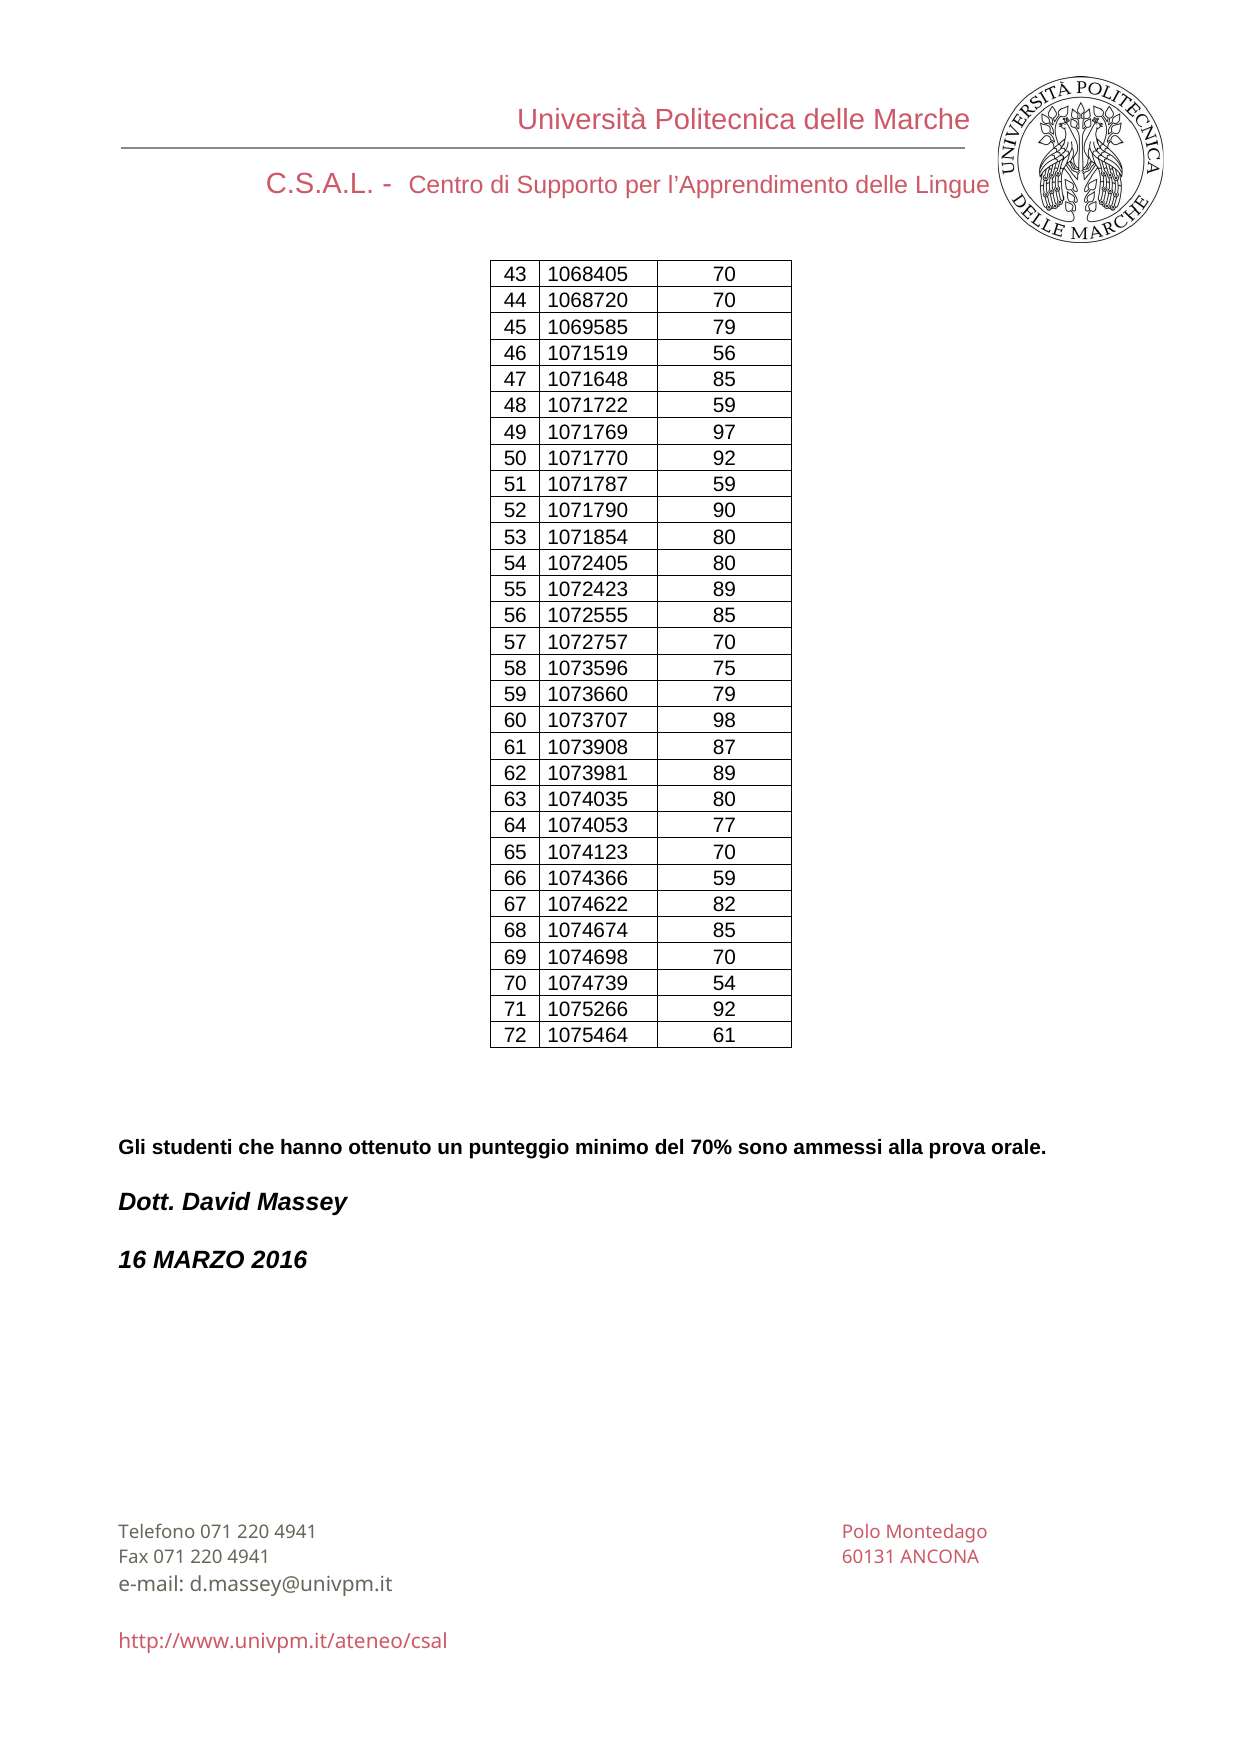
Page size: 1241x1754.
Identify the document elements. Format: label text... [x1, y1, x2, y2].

table_cell 1072757 [540, 628, 657, 653]
table_cell 55 [491, 576, 539, 601]
table_cell 66 [491, 865, 539, 890]
text Dott. David Massey [118, 1187, 1163, 1216]
table_cell 1074674 [540, 917, 657, 942]
table_cell 69 [491, 943, 539, 968]
table_cell 1069585 [540, 313, 657, 338]
table_cell 80 [658, 786, 791, 811]
table_cell 77 [658, 812, 791, 837]
table_cell 1071770 [540, 445, 657, 470]
table_cell 59 [658, 392, 791, 417]
table_cell 1071790 [540, 497, 657, 522]
table_cell 70 [491, 970, 539, 995]
table_cell 1071787 [540, 471, 657, 496]
table_cell 1072555 [540, 602, 657, 627]
table_cell 68 [491, 917, 539, 942]
table_cell 92 [658, 996, 791, 1021]
table_cell 1075464 [540, 1022, 657, 1047]
table_cell 53 [491, 523, 539, 548]
table_cell 62 [491, 760, 539, 785]
table_cell 64 [491, 812, 539, 837]
table_cell 82 [658, 891, 791, 916]
table_cell 51 [491, 471, 539, 496]
table_cell 79 [658, 681, 791, 706]
table_cell 1073908 [540, 733, 657, 758]
table_cell 1068405 [540, 261, 657, 286]
table_cell 1074622 [540, 891, 657, 916]
table_cell 1071519 [540, 340, 657, 365]
table_cell 67 [491, 891, 539, 916]
table_cell 70 [658, 261, 791, 286]
table_cell 1071648 [540, 366, 657, 391]
table_cell 70 [658, 287, 791, 312]
table_cell 59 [658, 471, 791, 496]
table_cell 57 [491, 628, 539, 653]
table_cell 1073981 [540, 760, 657, 785]
text Gli studenti che hanno ottenuto un punteggio minimo del 70% sono ammessi alla prova orale. [118, 1134, 1163, 1158]
table_cell 97 [658, 418, 791, 443]
table_cell 1074698 [540, 943, 657, 968]
table_cell 70 [658, 943, 791, 968]
table_cell 60 [491, 707, 539, 732]
table_cell 54 [658, 970, 791, 995]
table_cell 89 [658, 760, 791, 785]
picture [997, 76, 1164, 243]
table_cell 1074366 [540, 865, 657, 890]
table_cell 70 [658, 628, 791, 653]
table_cell 1075266 [540, 996, 657, 1021]
table_cell 72 [491, 1022, 539, 1047]
table_cell 54 [491, 550, 539, 575]
table_cell 61 [658, 1022, 791, 1047]
table_cell 1074053 [540, 812, 657, 837]
table_cell 50 [491, 445, 539, 470]
table_cell 58 [491, 655, 539, 680]
table_cell 56 [658, 340, 791, 365]
table_cell 90 [658, 497, 791, 522]
table_cell 52 [491, 497, 539, 522]
table_cell 56 [491, 602, 539, 627]
text 16 MARZO 2016 [118, 1245, 1163, 1273]
table_cell 48 [491, 392, 539, 417]
table_cell 1073707 [540, 707, 657, 732]
table_cell 1074035 [540, 786, 657, 811]
table_cell 1073596 [540, 655, 657, 680]
table_cell 80 [658, 523, 791, 548]
table_cell 44 [491, 287, 539, 312]
table_cell 49 [491, 418, 539, 443]
table_cell 1071769 [540, 418, 657, 443]
table_cell 1071854 [540, 523, 657, 548]
table_cell 1073660 [540, 681, 657, 706]
table_cell 70 [658, 838, 791, 863]
table_cell 65 [491, 838, 539, 863]
table_cell 59 [491, 681, 539, 706]
table_cell 1072423 [540, 576, 657, 601]
table_cell 85 [658, 917, 791, 942]
table_cell 71 [491, 996, 539, 1021]
table_cell 61 [491, 733, 539, 758]
table_cell 63 [491, 786, 539, 811]
table_cell 46 [491, 340, 539, 365]
table_cell 87 [658, 733, 791, 758]
table_cell 85 [658, 366, 791, 391]
table_cell 79 [658, 313, 791, 338]
table_cell 1068720 [540, 287, 657, 312]
table_cell 1071722 [540, 392, 657, 417]
table_cell 89 [658, 576, 791, 601]
table_cell 1074123 [540, 838, 657, 863]
table_cell 80 [658, 550, 791, 575]
table_cell 1074739 [540, 970, 657, 995]
table_cell 75 [658, 655, 791, 680]
table_cell 47 [491, 366, 539, 391]
table_cell 85 [658, 602, 791, 627]
table_cell 1072405 [540, 550, 657, 575]
table_cell 43 [491, 261, 539, 286]
table_cell 59 [658, 865, 791, 890]
table_cell 98 [658, 707, 791, 732]
table_cell 45 [491, 313, 539, 338]
table_cell 92 [658, 445, 791, 470]
